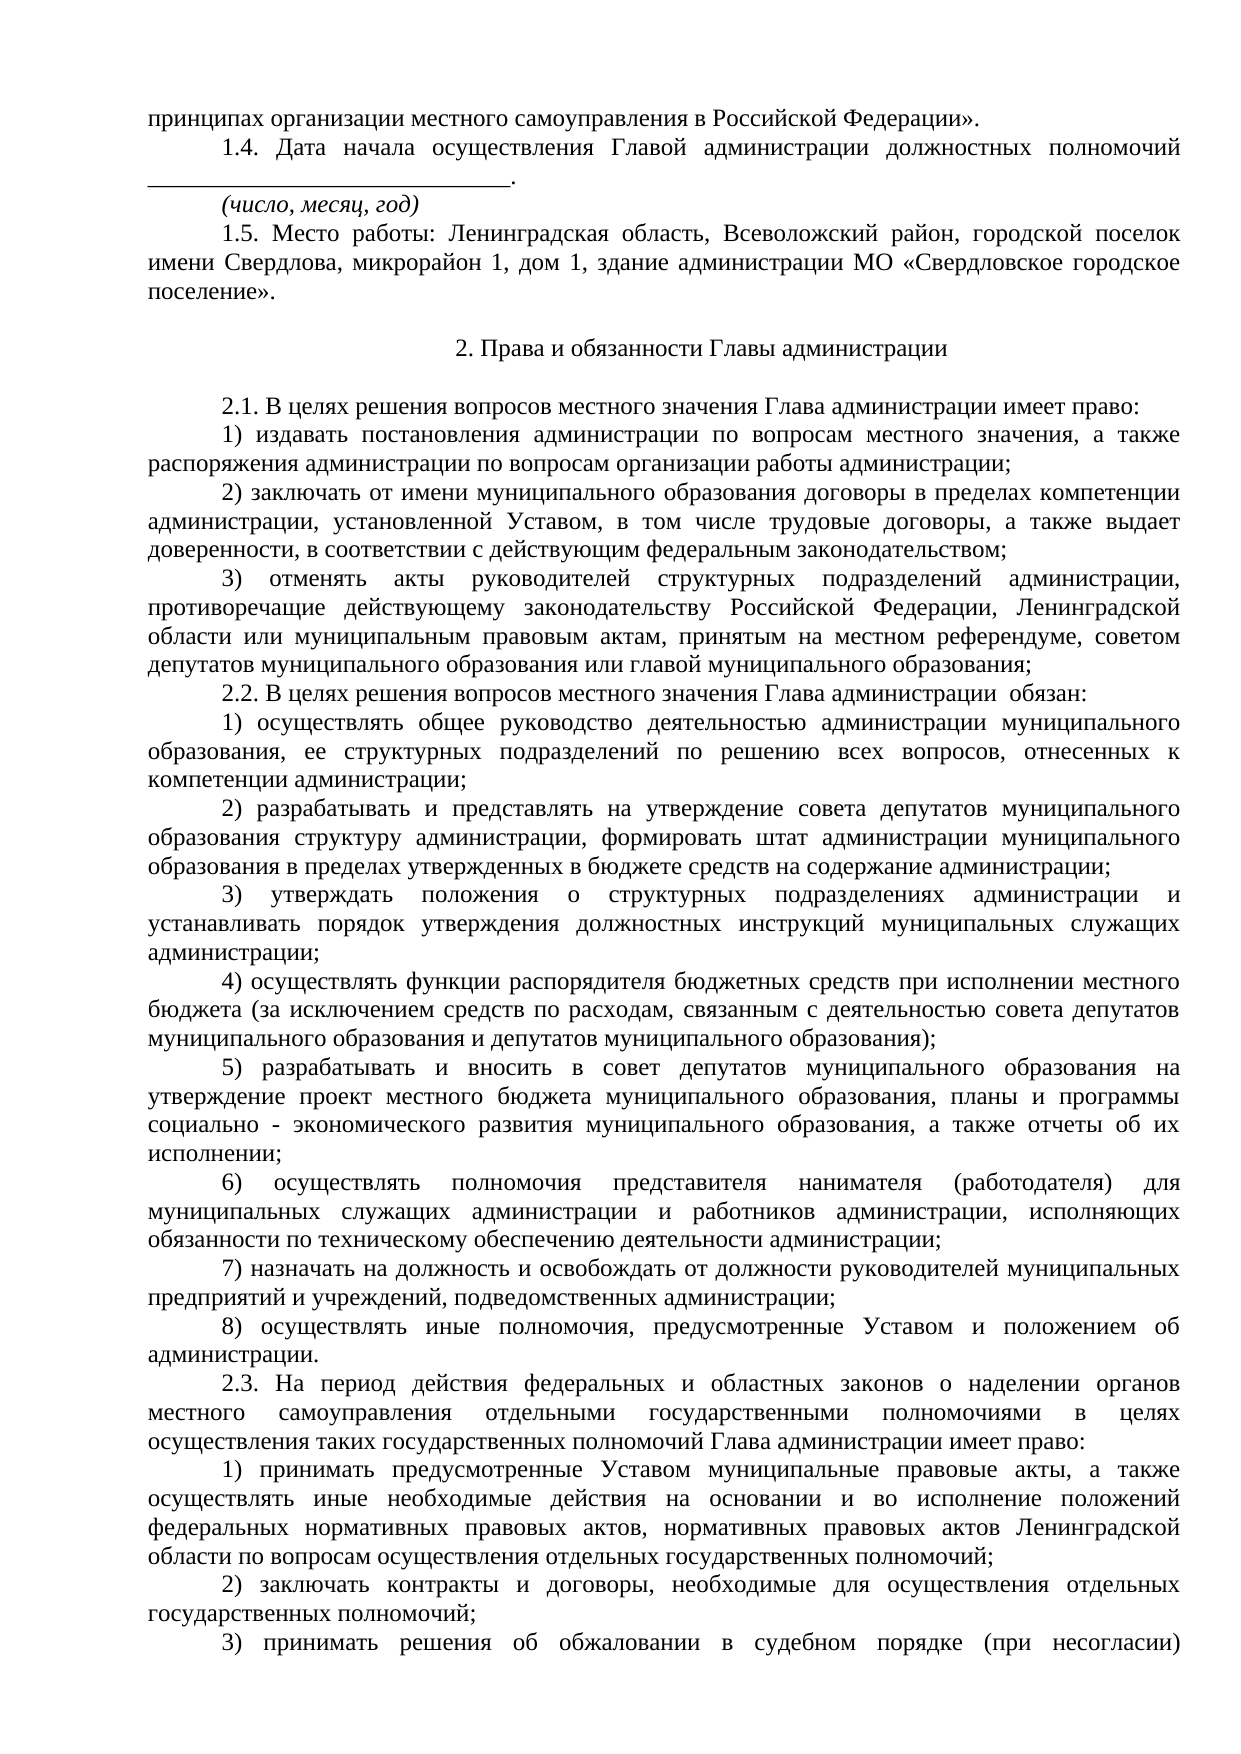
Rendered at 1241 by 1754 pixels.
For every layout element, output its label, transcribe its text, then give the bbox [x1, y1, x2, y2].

text 2) заключать от имени муниципального образования договоры в пределах компетенции администрации, установленной Уставом, в том числе трудовые договоры, а также выдает доверенности, в соответствии с действующим федеральным законодательством; [148, 477, 1181, 563]
text 1.4. Дата начала осуществления Главой администрации должностных полномочий _____________________________. [148, 132, 1181, 189]
text 2) разрабатывать и представлять на утверждение совета депутатов муниципального образования структуру администрации, формировать штат администрации муниципального образования в пределах утвержденных в бюджете средств на содержание администрации; [148, 793, 1181, 879]
text 4) осуществлять функции распорядителя бюджетных средств при исполнении местного бюджета (за исключением средств по расходам, связанным с деятельностью совета депутатов муниципального образования и депутатов муниципального образования); [148, 966, 1181, 1052]
text 1.5. Место работы: Ленинградская область, Всеволожский район, городской поселок имени Свердлова, микрорайон 1, дом 1, здание администрации МО «Свердловское городское поселение». [148, 218, 1181, 304]
text 8) осуществлять иные полномочия, предусмотренные Уставом и положением об администрации. [148, 1311, 1181, 1368]
text 2.2. В целях решения вопросов местного значения Глава администрации обязан: [148, 678, 1181, 707]
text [148, 103, 1181, 132]
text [148, 1627, 1181, 1656]
text 1) издавать постановления администрации по вопросам местного значения, а также распоряжения администрации по вопросам организации работы администрации; [148, 419, 1181, 477]
text 2.3. На период действия федеральных и областных законов о наделении органов местного самоуправления отдельными государственными полномочиями в целях осуществления таких государственных полномочий Глава администрации имеет право: [148, 1368, 1181, 1454]
text 3) утверждать положения о структурных подразделениях администрации и устанавливать порядок утверждения должностных инструкций муниципальных служащих администрации; [148, 879, 1181, 966]
text 2. Права и обязанности Главы администрации [148, 333, 1181, 362]
text 6) осуществлять полномочия представителя нанимателя (работодателя) для муниципальных служащих администрации и работников администрации, исполняющих обязанности по техническому обеспечению деятельности администрации; [148, 1167, 1181, 1253]
text 7) назначать на должность и освобождать от должности руководителей муниципальных предприятий и учреждений, подведомственных администрации; [148, 1253, 1181, 1311]
text 1) осуществлять общее руководство деятельностью администрации муниципального образования, ее структурных подразделений по решению всех вопросов, отнесенных к компетенции администрации; [148, 707, 1181, 793]
text 1) принимать предусмотренные Уставом муниципальные правовые акты, а также осуществлять иные необходимые действия на основании и во исполнение положений федеральных нормативных правовых актов, нормативных правовых актов Ленинградской области по вопросам осуществления отдельных государственных полномочий; [148, 1454, 1181, 1569]
text 5) разрабатывать и вносить в совет депутатов муниципального образования на утверждение проект местного бюджета муниципального образования, планы и программы социально - экономического развития муниципального образования, а также отчеты об их исполнении; [148, 1052, 1181, 1167]
text 3) отменять акты руководителей структурных подразделений администрации, противоречащие действующему законодательству Российской Федерации, Ленинградской области или муниципальным правовым актам, принятым на местном референдуме, советом депутатов муниципального образования или главой муниципального образования; [148, 563, 1181, 678]
text (число, месяц, год) [221, 189, 1181, 218]
text 2.1. В целях решения вопросов местного значения Глава администрации имеет право: [148, 391, 1181, 419]
text 2) заключать контракты и договоры, необходимые для осуществления отдельных государственных полномочий; [148, 1569, 1181, 1627]
